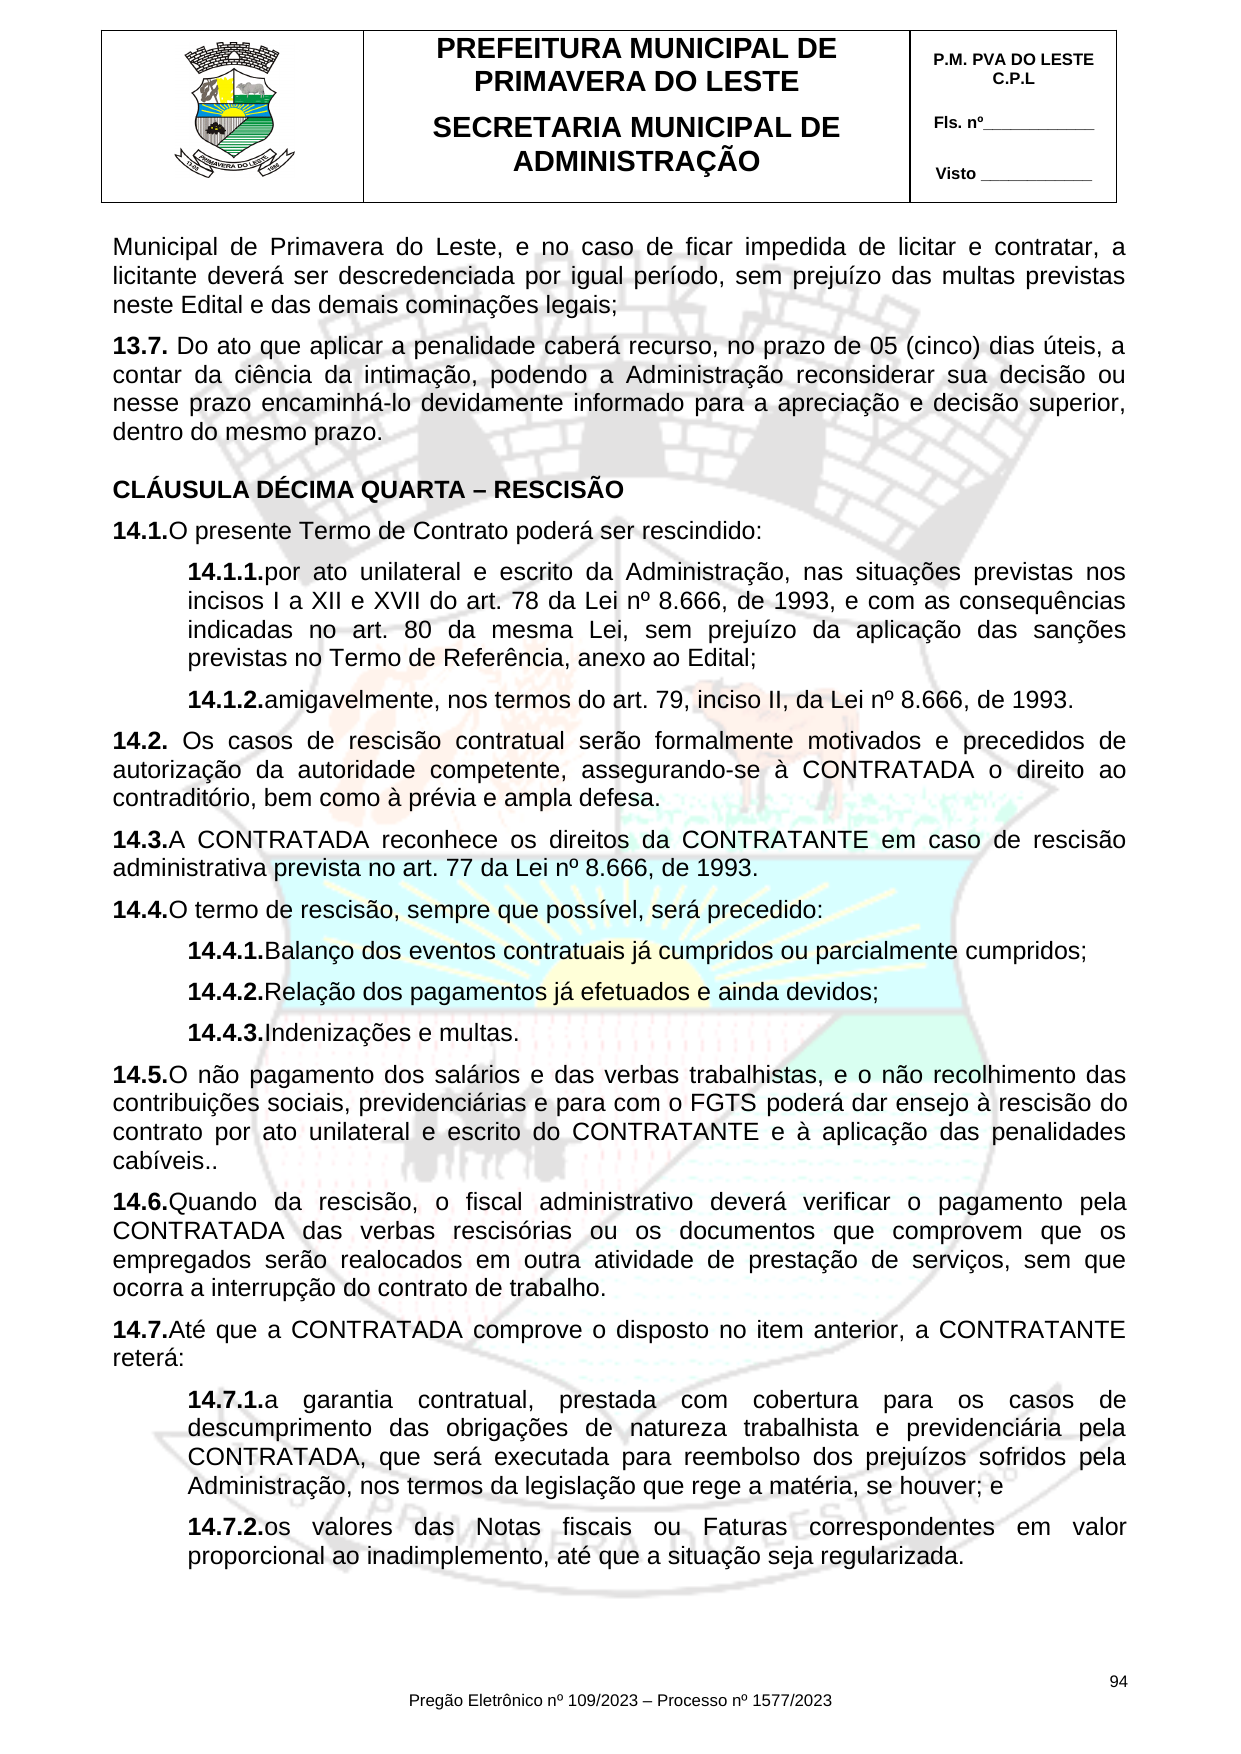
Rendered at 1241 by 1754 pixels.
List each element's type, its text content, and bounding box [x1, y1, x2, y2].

list 14.4.3.Indenizações e multas. [187, 1018, 1128, 1047]
list 14.3.A CONTRATADA reconhece os direitos da CONTRATANTE em caso de rescisão administrativa prevista no art. 77 da Lei nº 8.666, de 1993. [112, 824, 1128, 882]
list 14.4.2.Relação dos pagamentos já efetuados e ainda devidos; [187, 977, 1128, 1006]
list 14.1.O presente Termo de Contrato poderá ser rescindido: [112, 516, 1128, 544]
list 14.4.O termo de rescisão, sempre que possível, será precedido: [112, 894, 1128, 923]
list 14.4.1.Balanço dos eventos contratuais já cumpridos ou parcialmente cumpridos; [187, 936, 1128, 964]
list 14.2. Os casos de rescisão contratual serão formalmente motivados e precedidos de autorização da autoridade competente, assegurando-se à CONTRATADA o direito ao contraditório, bem como à prévia e ampla defesa. [112, 726, 1128, 812]
list 14.6.Quando da rescisão, o fiscal administrativo deverá verificar o pagamento pela CONTRATADA das verbas rescisórias ou os documentos que comprovem que os empregados serão realocados em outra atividade de prestação de serviços, sem que ocorra a interrupção do contrato de trabalho. [112, 1187, 1128, 1302]
list 14.7.Até que a CONTRATADA comprove o disposto no item anterior, a CONTRATANTE reterá: [112, 1314, 1128, 1372]
list 14.7.2.os valores das Notas fiscais ou Faturas correspondentes em valor proporcional ao inadimplemento, até que a situação seja regularizada. [187, 1512, 1128, 1569]
list CLÁUSULA DÉCIMA QUARTA – RESCISÃO [112, 474, 1128, 503]
list 14.1.2.amigavelmente, nos termos do art. 79, inciso II, da Lei nº 8.666, de 1993. [187, 684, 1128, 713]
text 13.7. Do ato que aplicar a penalidade caberá recurso, no prazo de 05 (cinco) dias úteis, a contar da ciência da intimação, podendo a Administração reconsiderar sua decisão ou nesse prazo encaminhá-lo devidamente informado para a apreciação e decisão superior, dentro do mesmo prazo. [112, 331, 1128, 446]
picture [174, 42, 295, 178]
list 14.7.1.a garantia contratual, prestada com cobertura para os casos de descumprimento das obrigações de natureza trabalhista e previdenciária pela CONTRATADA, que será executada para reembolso dos prejuízos sofridos pela Administração, nos termos da legislação que rege a matéria, se houver; e [187, 1384, 1128, 1499]
list 14.5.O não pagamento dos salários e das verbas trabalhistas, e o não recolhimento das contribuições sociais, previdenciárias e para com o FGTS poderá dar ensejo à rescisão do contrato por ato unilateral e escrito do CONTRATANTE e à aplicação das penalidades cabíveis.. [112, 1059, 1128, 1174]
list 14.1.1.por ato unilateral e escrito da Administração, nas situações previstas nos incisos I a XII e XVII do art. 78 da Lei nº 8.666, de 1993, e com as consequências indicadas no art. 80 da mesma Lei, sem prejuízo da aplicação das sanções previstas no Termo de Referência, anexo ao Edital; [187, 557, 1128, 672]
